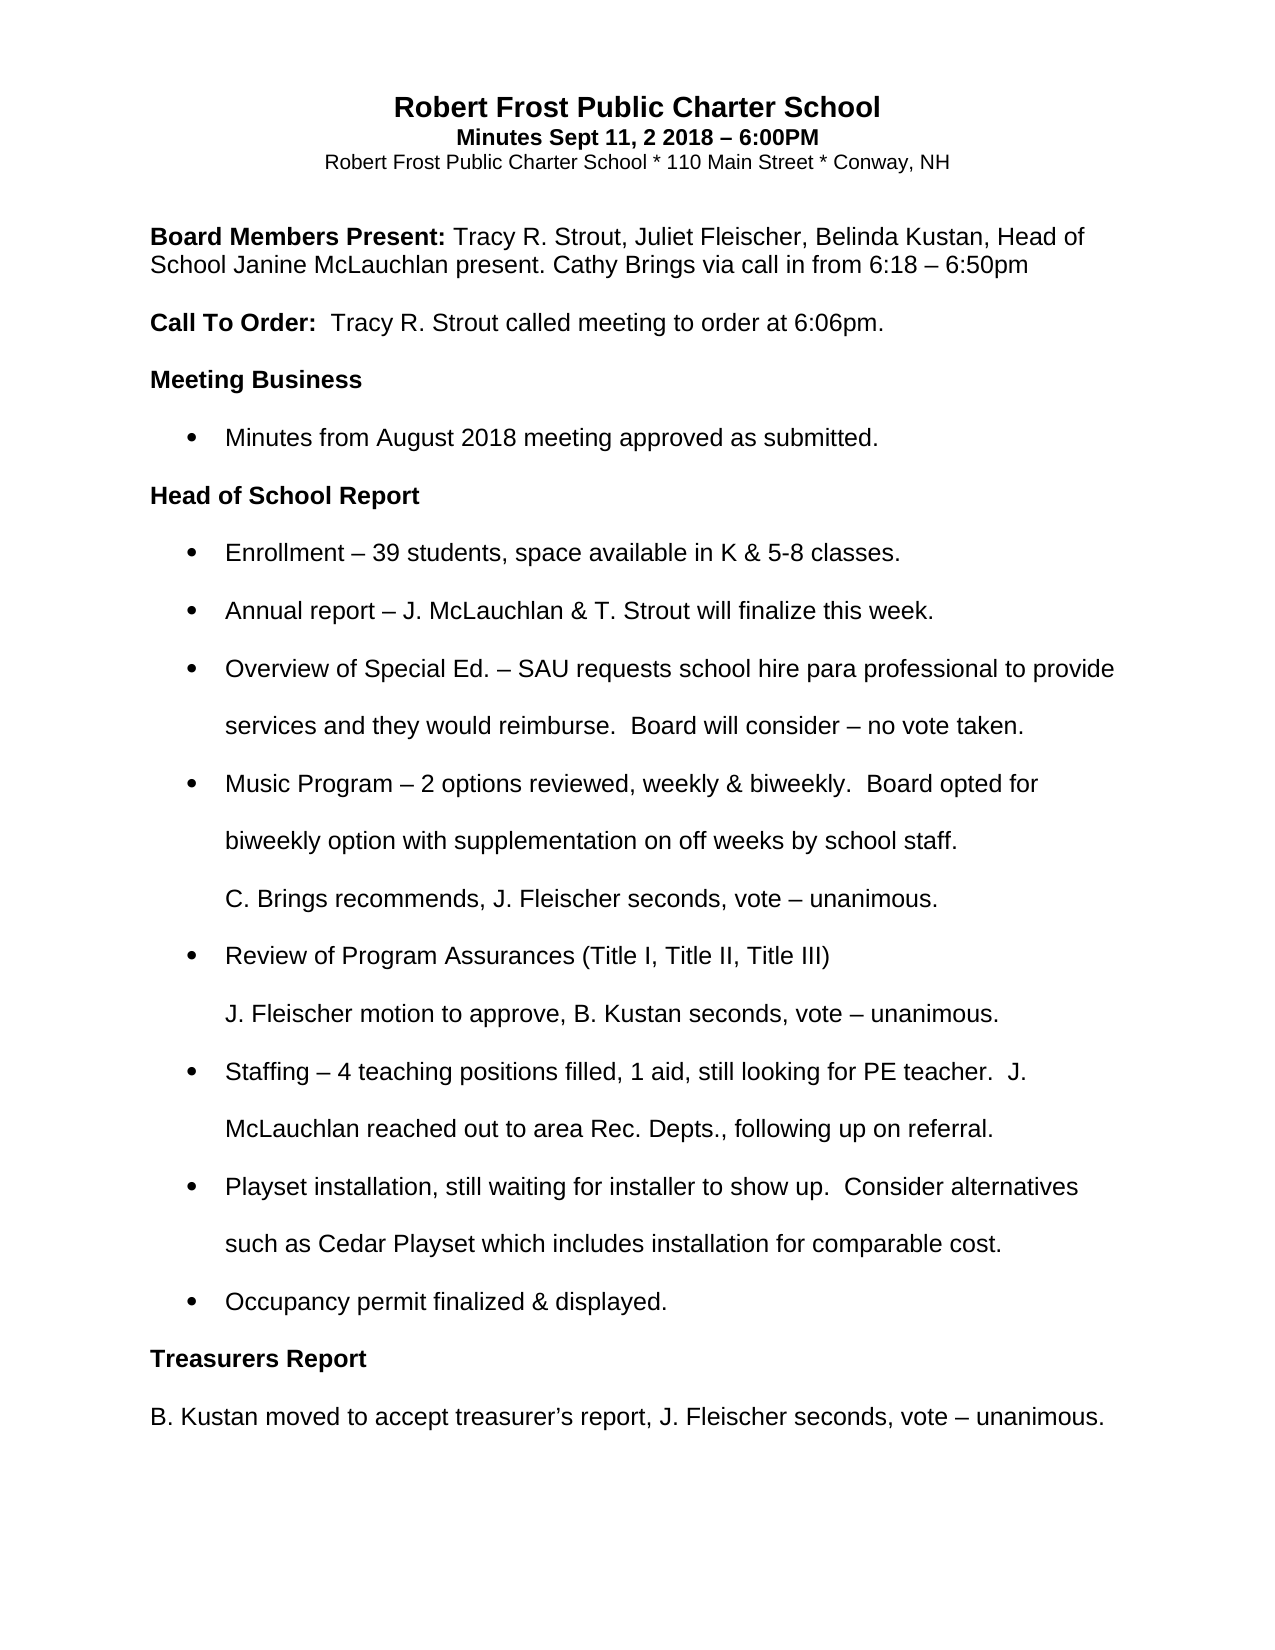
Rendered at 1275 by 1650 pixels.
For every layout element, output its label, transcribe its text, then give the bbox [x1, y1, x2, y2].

list Minutes from August 2018 meeting approved as submitted. [187, 423, 1125, 452]
list C. Brings recommends, J. Fleischer seconds, vote – unanimous. [225, 884, 1125, 913]
text Robert Frost Public Charter School [150, 90, 1125, 123]
text Minutes Sept 11, 2 2018 – 6:00PM [150, 123, 1125, 150]
list Staffing – 4 teaching positions filled, 1 aid, still looking for PE teacher. J. McLauchlan reached out to area Rec. Depts., following up on referral. [187, 1057, 1125, 1143]
text Meeting Business [150, 366, 1125, 394]
list Annual report – J. McLauchlan & T. Strout will finalize this week. [187, 596, 1125, 625]
list Enrollment – 39 students, space available in K & 5-8 classes. [187, 538, 1125, 567]
text Robert Frost Public Charter School * 110 Main Street * Conway, NH [150, 150, 1125, 174]
list Overview of Special Ed. – SAU requests school hire para professional to provide services and they would reimburse. Board will consider – no vote taken. [187, 654, 1125, 740]
list Playset installation, still waiting for installer to show up. Consider alternatives such as Cedar Playset which includes installation for comparable cost. [187, 1172, 1125, 1258]
list Occupancy permit finalized & displayed. [187, 1287, 1125, 1316]
text Board Members Present: Tracy R. Strout, Juliet Fleischer, Belinda Kustan, Head of School Janine McLauchlan present. Cathy Brings via call in from 6:18 – 6:50pm [150, 222, 1125, 279]
text Head of School Report [150, 481, 1125, 509]
list Review of Program Assurances (Title I, Title II, Title III) [187, 941, 1125, 970]
text J. Fleischer motion to approve, B. Kustan seconds, vote – unanimous. [225, 999, 1125, 1028]
text Treasurers Report [150, 1344, 1125, 1373]
text Call To Order: Tracy R. Strout called meeting to order at 6:06pm. [150, 308, 1125, 337]
text B. Kustan moved to accept treasurer’s report, J. Fleischer seconds, vote – unanimous. [150, 1402, 1125, 1431]
list Music Program – 2 options reviewed, weekly & biweekly. Board opted for biweekly option with supplementation on off weeks by school staff. [187, 769, 1125, 855]
